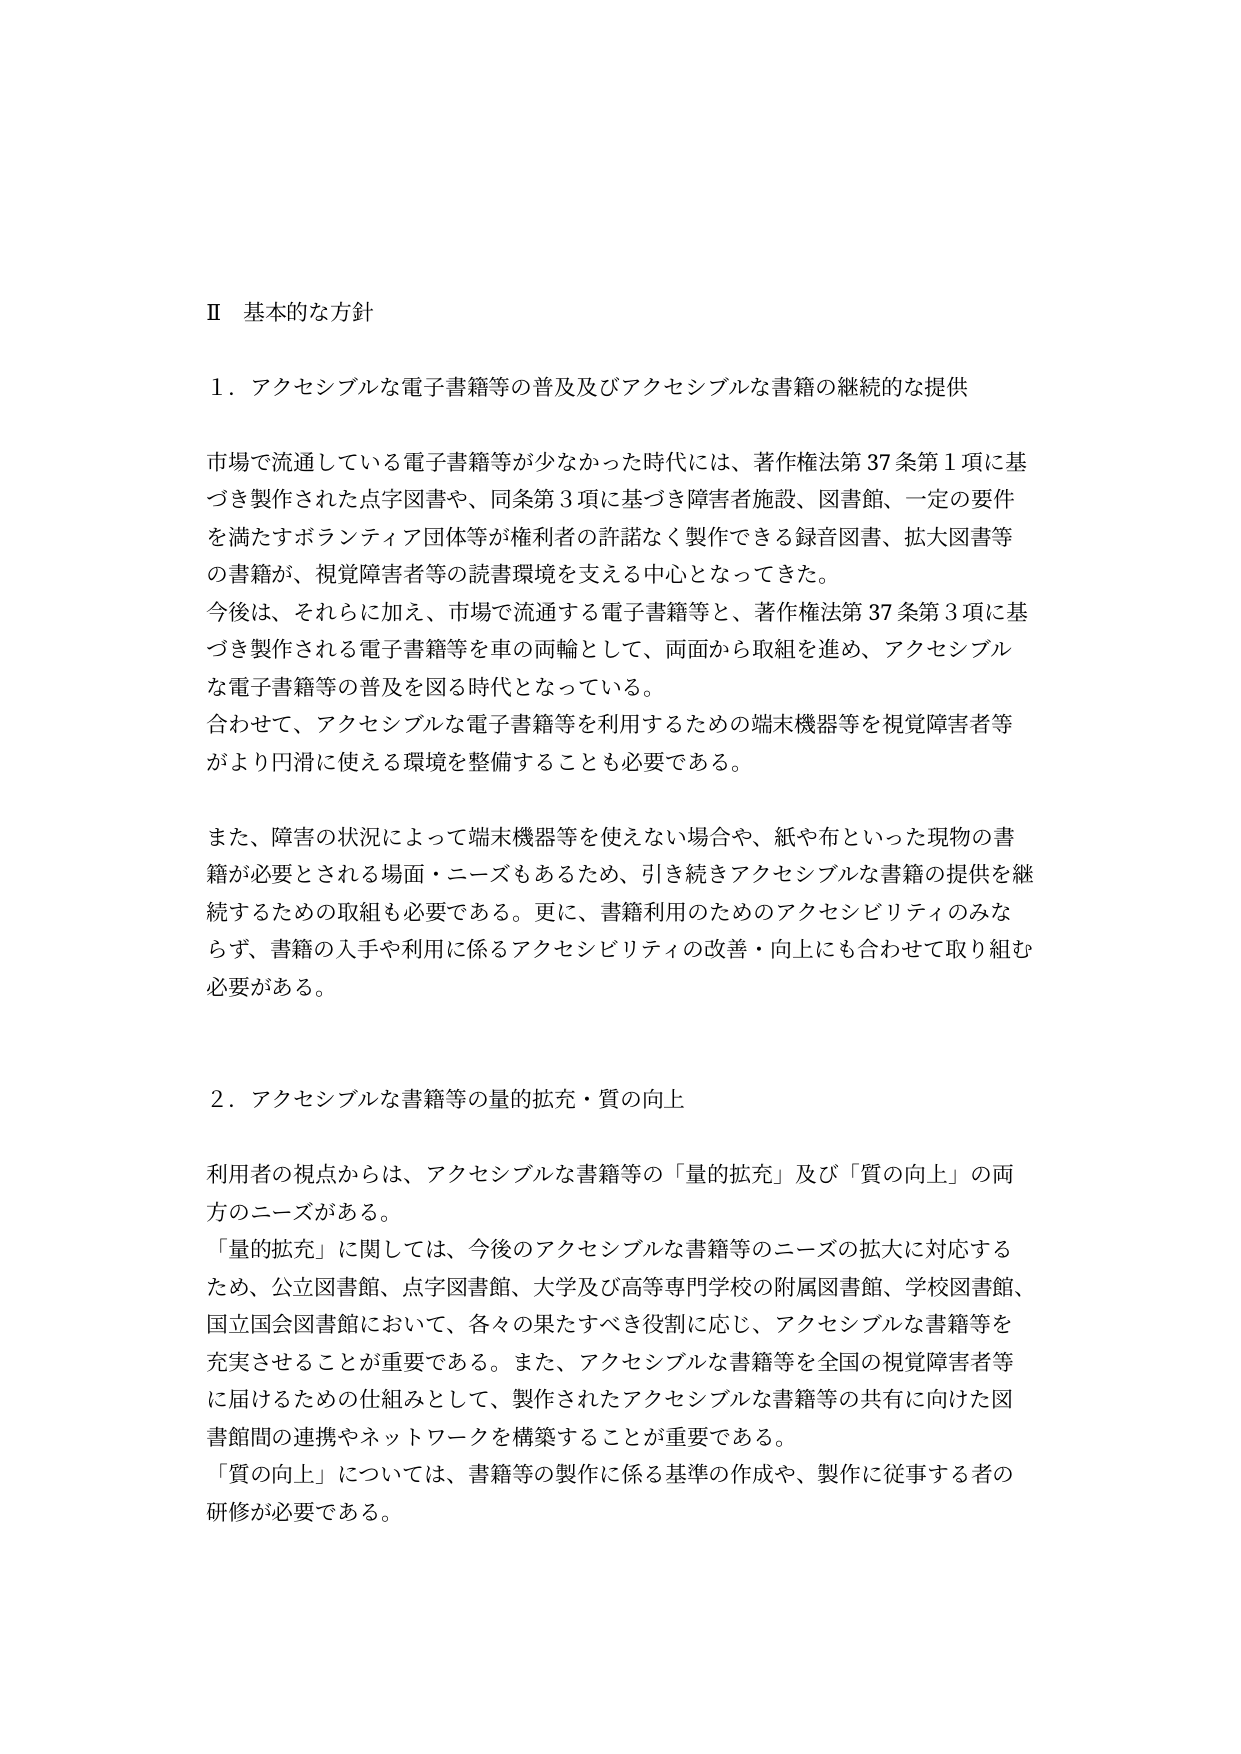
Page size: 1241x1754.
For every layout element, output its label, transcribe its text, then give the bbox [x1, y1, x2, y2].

text 利用者の視点からは、アクセシブルな書籍等の「量的拡充」及び「質の向上」の両方のニーズがある。 [206, 1154, 1034, 1229]
text 「質の向上」については、書籍等の製作に係る基準の作成や、製作に従事する者の研修が必要である。 [206, 1454, 1034, 1529]
text ２．アクセシブルな書籍等の量的拡充・質の向上 [206, 1079, 1034, 1117]
text １．アクセシブルな電子書籍等の普及及びアクセシブルな書籍の継続的な提供 [206, 367, 1034, 404]
text Ⅱ 基本的な方針 [206, 292, 1034, 329]
text 市場で流通している電子書籍等が少なかった時代には、著作権法第37条第１項に基づき製作された点字図書や、同条第３項に基づき障害者施設、図書館、一定の要件を満たすボランティア団体等が権利者の許諾なく製作できる録音図書、拡大図書等の書籍が、視覚障害者等の読書環境を支える中心となってきた。 [206, 442, 1034, 592]
text 「量的拡充」に関しては、今後のアクセシブルな書籍等のニーズの拡大に対応するため、公立図書館、点字図書館、大学及び高等専門学校の附属図書館、学校図書館、国立国会図書館において、各々の果たすべき役割に応じ、アクセシブルな書籍等を充実させることが重要である。また、アクセシブルな書籍等を全国の視覚障害者等に届けるための仕組みとして、製作されたアクセシブルな書籍等の共有に向けた図書館間の連携やネットワークを構築することが重要である。 [206, 1229, 1034, 1454]
text また、障害の状況によって端末機器等を使えない場合や、紙や布といった現物の書籍が必要とされる場面・ニーズもあるため、引き続きアクセシブルな書籍の提供を継続するための取組も必要である。更に、書籍利用のためのアクセシビリティのみならず、書籍の入手や利用に係るアクセシビリティの改善・向上にも合わせて取り組む必要がある。 [206, 817, 1034, 1004]
text 合わせて、アクセシブルな電子書籍等を利用するための端末機器等を視覚障害者等がより円滑に使える環境を整備することも必要である。 [206, 704, 1034, 779]
text 今後は、それらに加え、市場で流通する電子書籍等と、著作権法第37条第３項に基づき製作される電子書籍等を車の両輪として、両面から取組を進め、アクセシブルな電子書籍等の普及を図る時代となっている。 [206, 592, 1034, 704]
